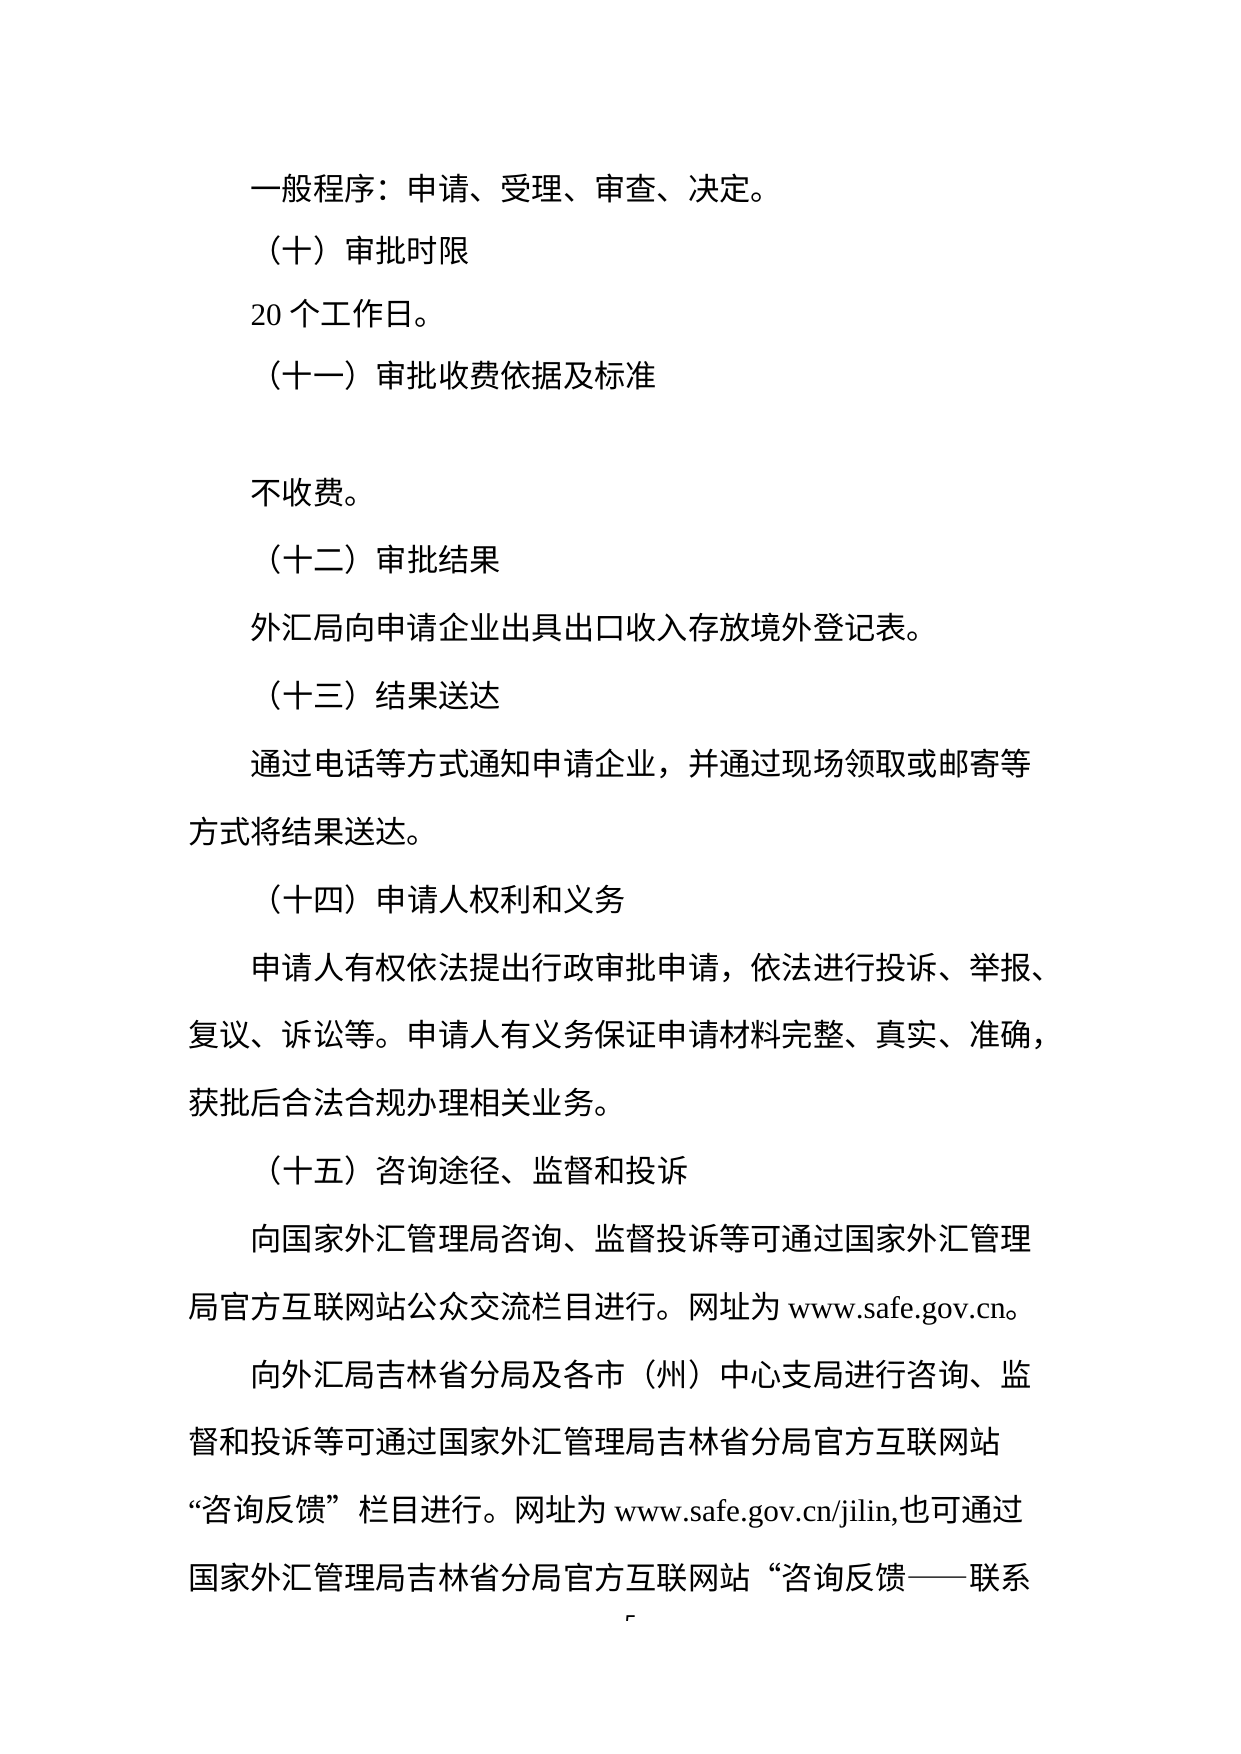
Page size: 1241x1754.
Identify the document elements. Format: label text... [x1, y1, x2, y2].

text 20 个工作日。 [188, 275, 1061, 337]
text （十三）结果送达 [188, 671, 1061, 717]
text 外汇局向申请企业出具出口收入存放境外登记表。 [188, 603, 1061, 649]
text 复议、诉讼等。申请人有义务保证申请材料完整、真实、准确， [188, 1011, 1097, 1056]
text 局官方互联网站公众交流栏目进行。网址为www.safe.gov.cn。 [188, 1282, 1097, 1327]
text 申请人有权依法提出行政审批申请，依法进行投诉、举报、 [188, 943, 1097, 988]
text 方式将结果送达。 [188, 807, 1097, 852]
text 向国家外汇管理局咨询、监督投诉等可通过国家外汇管理 [188, 1214, 1097, 1259]
text 获批后合法合规办理相关业务。 [188, 1078, 1097, 1124]
text 不收费。 [188, 468, 1061, 513]
text 国家外汇管理局吉林省分局官方互联网站“咨询反馈——联系 [188, 1553, 1097, 1598]
text （十一）审批收费依据及标准 [188, 337, 1061, 400]
text “咨询反馈”栏目进行。网址为www.safe.gov.cn/jilin,也可通过 [188, 1485, 1097, 1531]
text 督和投诉等可通过国家外汇管理局吉林省分局官方互联网站 [188, 1418, 1097, 1463]
text （十四）申请人权利和义务 [188, 875, 1061, 920]
text （十二）审批结果 [188, 536, 1061, 581]
text （十）审批时限 [188, 212, 1061, 275]
text （十五）咨询途径、监督和投诉 [188, 1146, 1061, 1191]
text 向外汇局吉林省分局及各市（州）中心支局进行咨询、监 [188, 1350, 1097, 1395]
text 通过电话等方式通知申请企业，并通过现场领取或邮寄等 [188, 739, 1097, 784]
text 一般程序：申请、受理、审查、决定。 [188, 150, 1061, 212]
